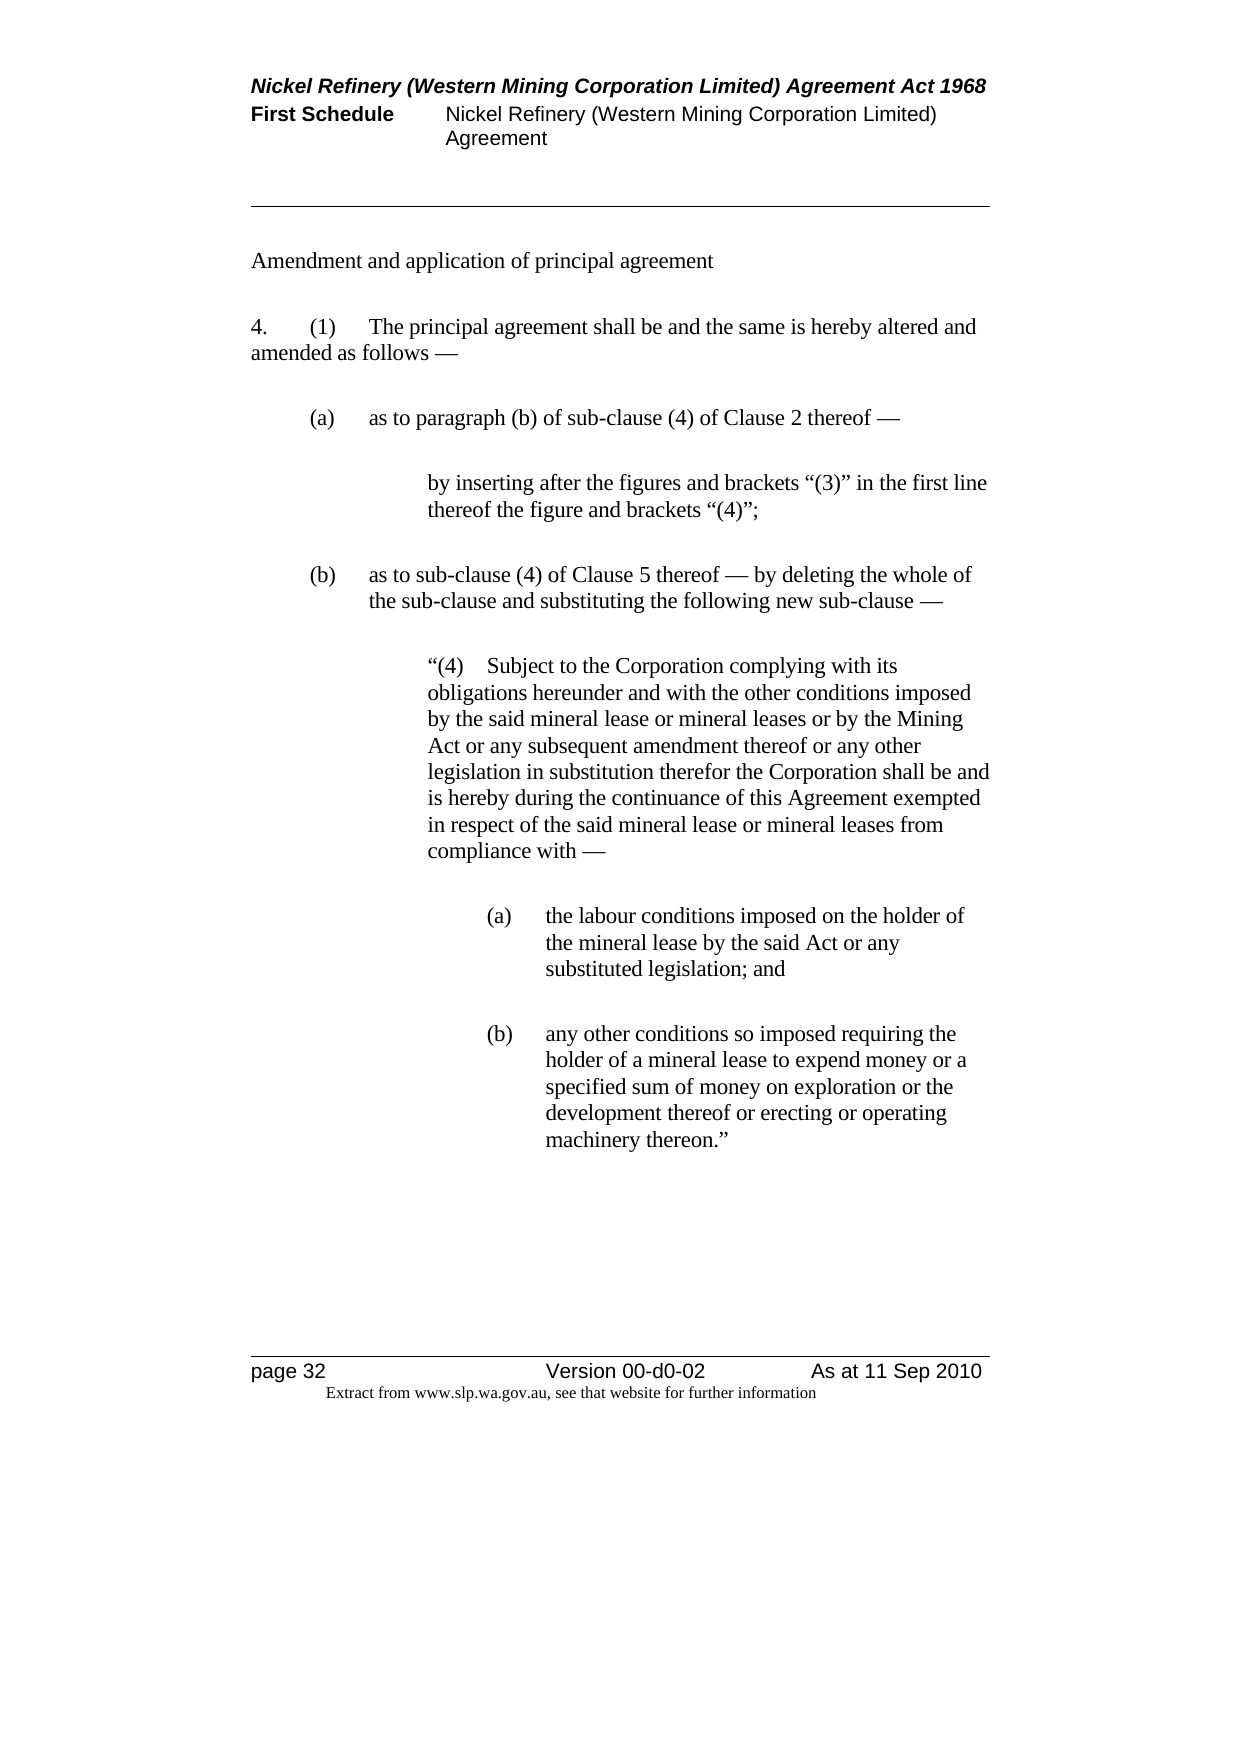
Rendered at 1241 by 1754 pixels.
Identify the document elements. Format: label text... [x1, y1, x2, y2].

text (a) as to paragraph (b) of sub-clause (4) of Clause 2 thereof — [251, 404, 990, 431]
text (b) as to sub-clause (4) of Clause 5 thereof — by deleting the whole of the sub-clause and substituting the following new sub-clause — [251, 561, 990, 614]
text 4. (1) The principal agreement shall be and the same is hereby altered and amended as follows — [251, 313, 990, 365]
text (a) the labour conditions imposed on the holder of the mineral lease by the said Act or any substituted legislation; and [251, 902, 990, 981]
text (b) any other conditions so imposed requiring the holder of a mineral lease to expend money or a specified sum of money on exploration or the development thereof or erecting or operating machinery thereon.” [251, 1020, 990, 1152]
text “(4) Subject to the Corporation complying with its obligations hereunder and with the other conditions imposed by the said mineral lease or mineral leases or by the Mining Act or any subsequent amendment thereof or any other legislation in substitution therefor the Corporation shall be and is hereby during the continuance of this Agreement exempted in respect of the said mineral lease or mineral leases from compliance with — [251, 653, 990, 863]
text Amendment and application of principal agreement [251, 247, 990, 274]
text by inserting after the figures and brackets “(3)” in the first line thereof the figure and brackets “(4)”; [251, 469, 990, 522]
